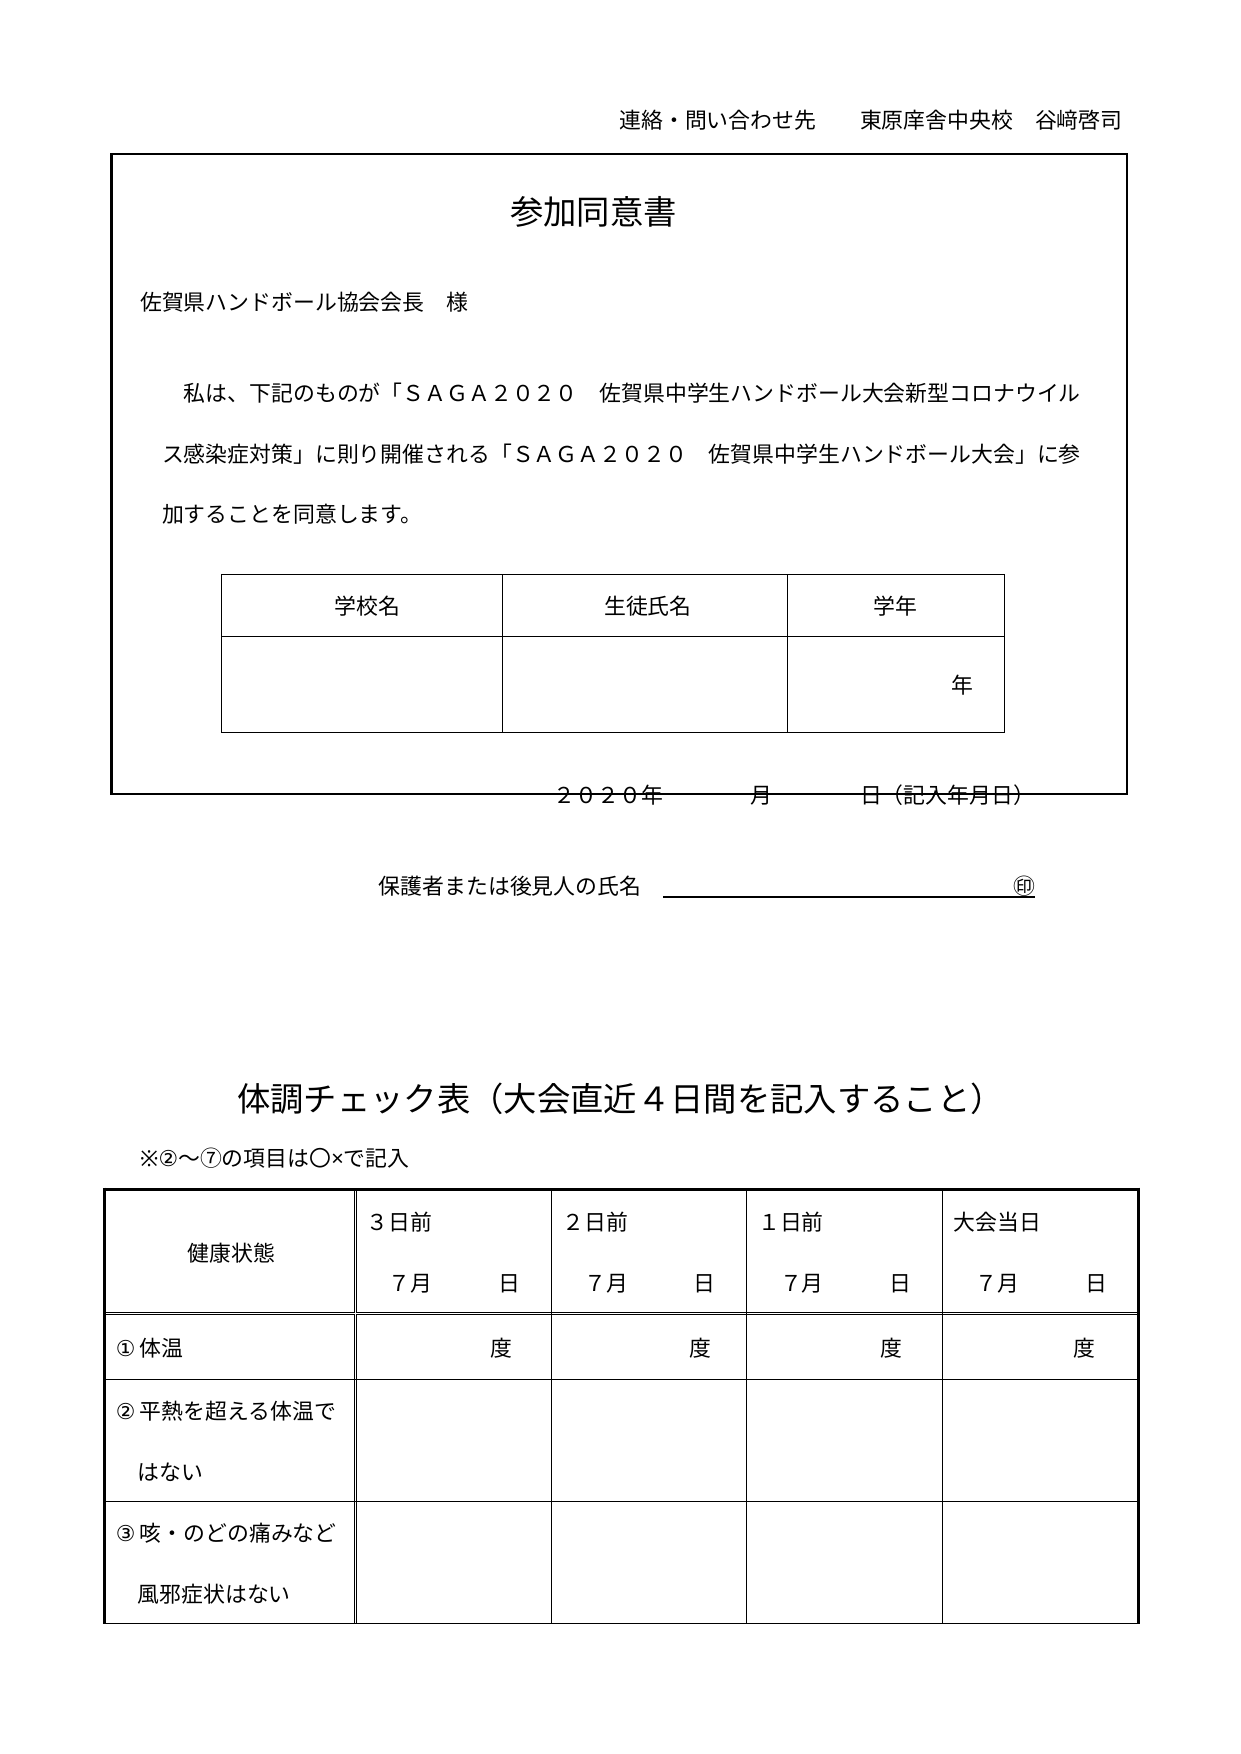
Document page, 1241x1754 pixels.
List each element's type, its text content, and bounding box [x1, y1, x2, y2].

table_cell 度 [552, 1315, 746, 1378]
table_cell [503, 637, 787, 732]
table_cell [943, 1380, 1137, 1501]
text 保護者または後見人の氏名 ㊞ [118, 854, 1034, 915]
table_cell 度 [943, 1315, 1137, 1378]
text 加することを同意します。 [118, 483, 1122, 543]
text ２０２０年 月 日（記入年月日） [118, 795, 1034, 824]
text 佐賀県ハンドボール協会会長 様 [118, 271, 1035, 331]
table_cell [747, 1380, 942, 1501]
table_cell [552, 1380, 746, 1501]
table_header １日前 ７月 日 [747, 1191, 942, 1312]
table_cell [747, 1502, 942, 1623]
table_cell ③咳・のどの痛みなど 風邪症状はない [106, 1502, 354, 1623]
table_cell 年 [788, 637, 1004, 732]
table_header ３日前 ７月 日 [357, 1191, 551, 1312]
table_header 学年 [788, 575, 1004, 636]
text ス感染症対策」に則り開催される「ＳＡＧＡ２０２０ 佐賀県中学生ハンドボール大会」に参 [118, 422, 1122, 483]
table_cell [357, 1380, 551, 1501]
text 参加同意書 [118, 180, 1035, 240]
text 連絡・問い合わせ先 東原庠舎中央校 谷﨑啓司 [118, 89, 1122, 149]
table_cell [943, 1502, 1137, 1623]
text 体調チェック表（大会直近４日間を記入すること） [118, 1066, 1122, 1127]
table_cell ①体温 [106, 1315, 354, 1378]
table_cell 度 [747, 1315, 942, 1378]
table_header ２日前 ７月 日 [552, 1191, 746, 1312]
table_header 学校名 [222, 575, 502, 636]
table_cell [357, 1502, 551, 1623]
table_header 生徒氏名 [503, 575, 787, 636]
table_header 健康状態 [106, 1191, 354, 1312]
table_cell ②平熱を超える体温で はない [106, 1380, 354, 1501]
table_cell [222, 637, 502, 732]
text ※②～⑦の項目は〇×で記入 [118, 1127, 1034, 1188]
table_header 大会当日 ７月 日 [943, 1191, 1137, 1312]
text 私は、下記のものが「ＳＡＧＡ２０２０ 佐賀県中学生ハンドボール大会新型コロナウイル [118, 362, 1122, 422]
table_cell [552, 1502, 746, 1623]
table_cell 度 [357, 1315, 551, 1378]
text ２０２０年 月 日（記入年月日） [118, 763, 1034, 793]
